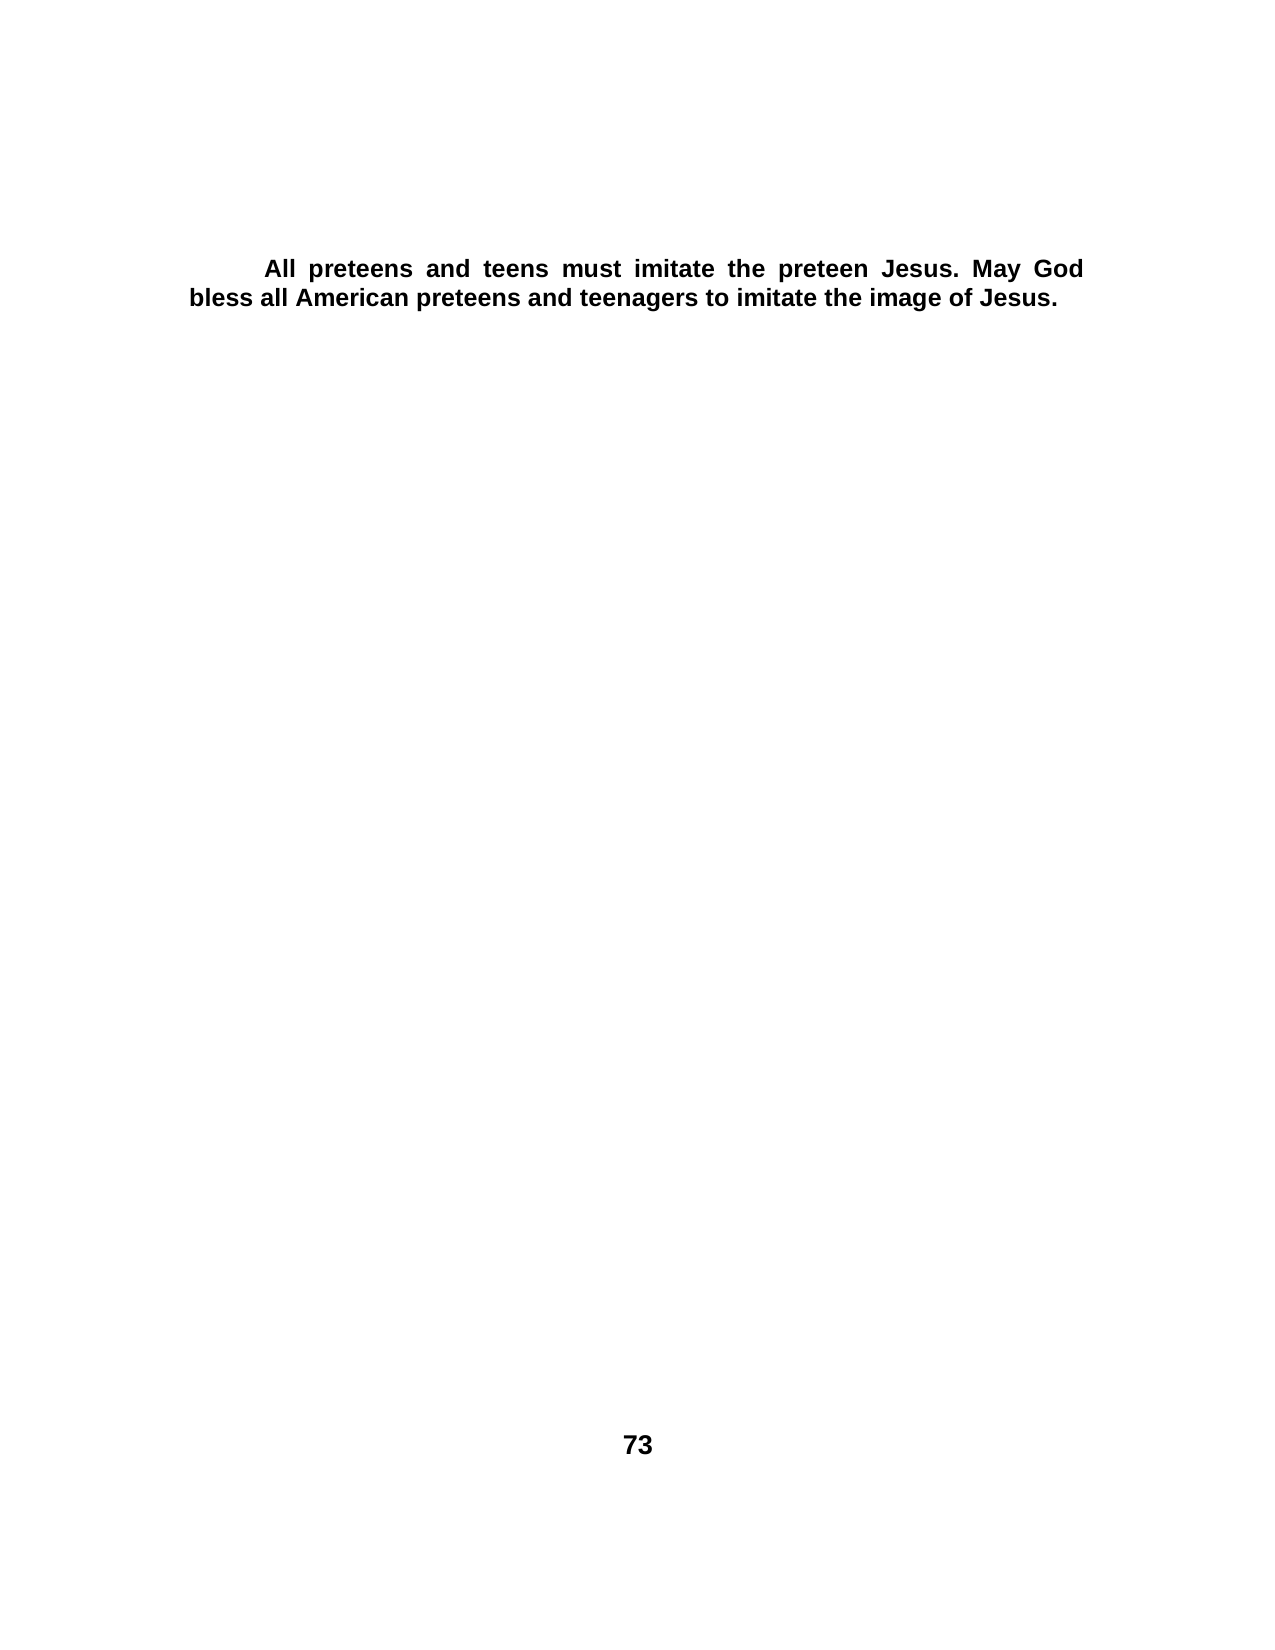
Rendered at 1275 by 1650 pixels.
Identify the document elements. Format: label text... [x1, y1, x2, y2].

text All preteens and teens must imitate the preteen Jesus. May God bless all American preteens and teenagers to imitate the image of Jesus. [189, 254, 1086, 312]
